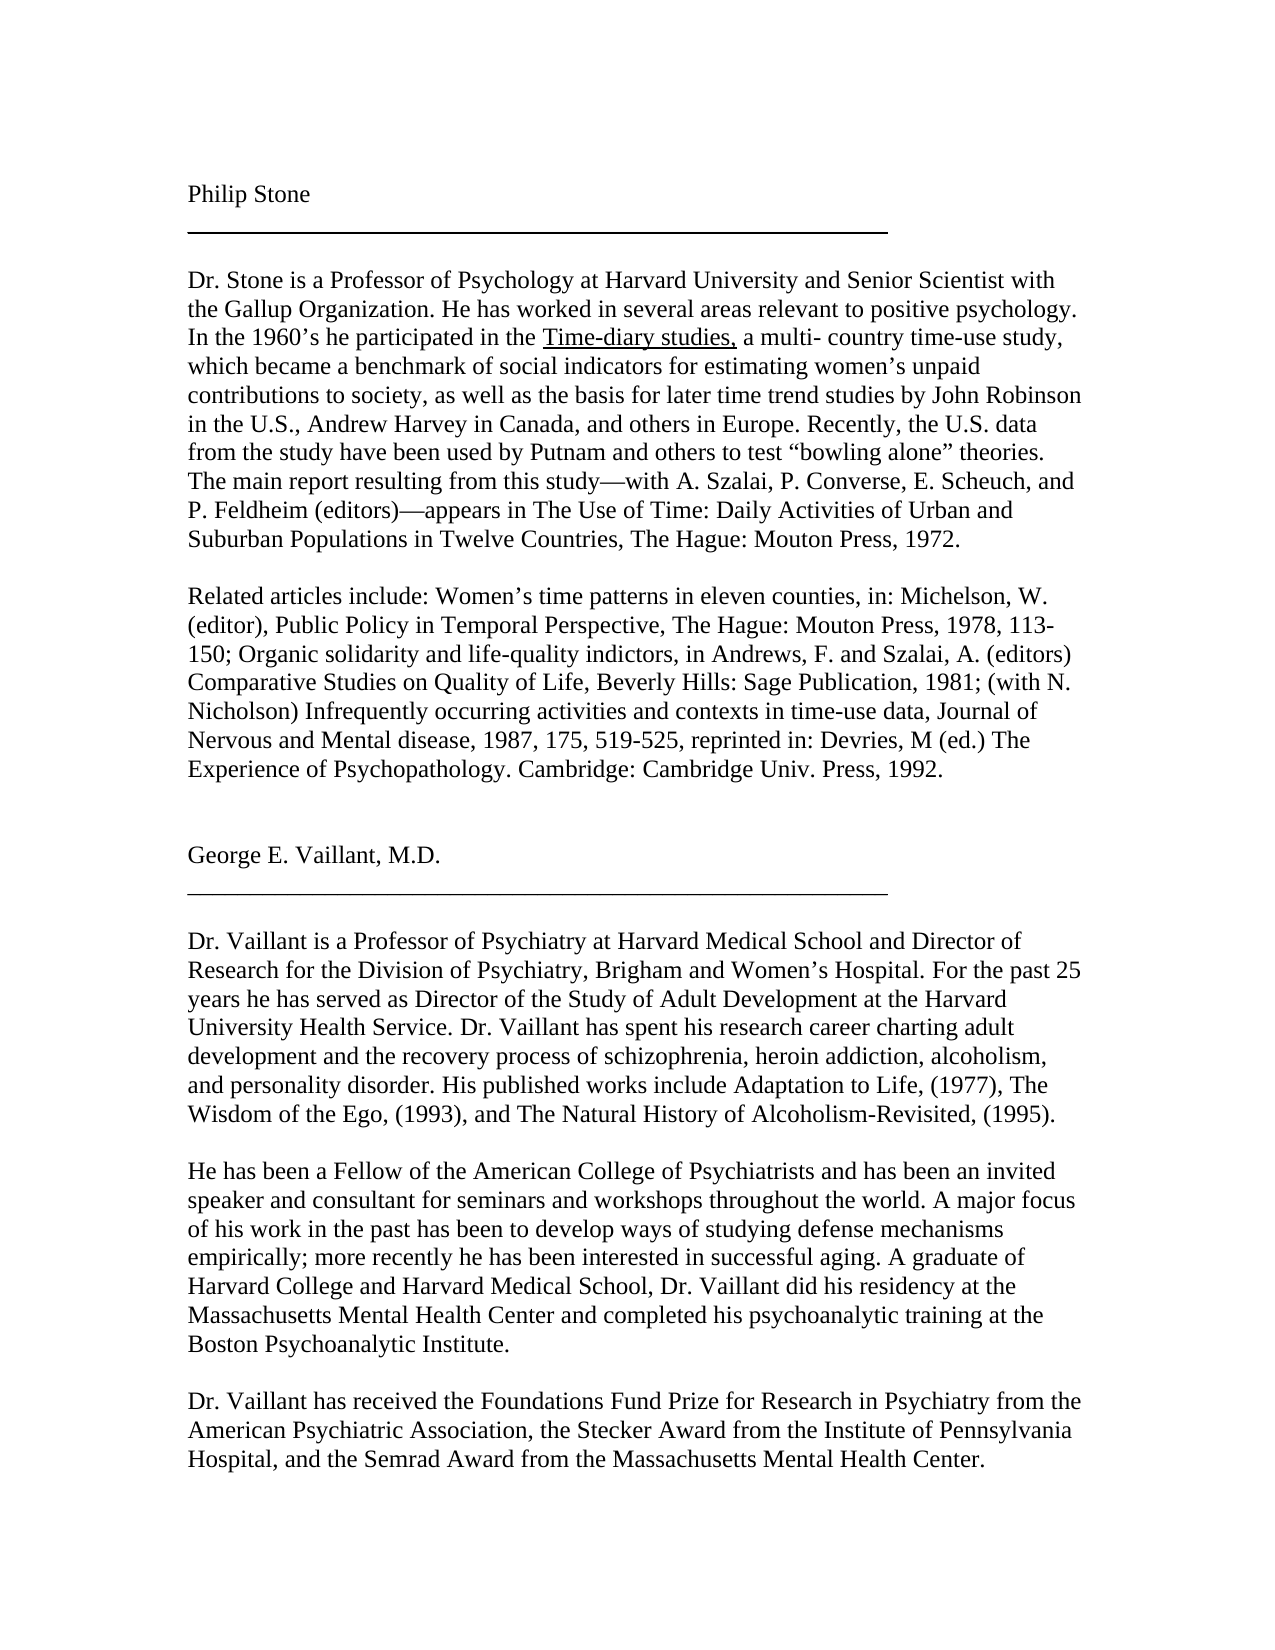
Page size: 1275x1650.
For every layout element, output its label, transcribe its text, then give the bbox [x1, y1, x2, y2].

text Philip Stone [187, 179, 1087, 207]
text ________________________________________________________ [187, 207, 1087, 236]
text He has been a Fellow of the American College of Psychiatrists and has been an invited speaker and consultant for seminars and workshops throughout the world. A major focus of his work in the past has been to develop ways of studying defense mechanisms empirically; more recently he has been interested in successful aging. A graduate of Harvard College and Harvard Medical School, Dr. Vaillant did his residency at the Massachusetts Mental Health Center and completed his psychoanalytic training at the Boston Psychoanalytic Institute. [187, 1156, 1087, 1357]
text Dr. Vaillant is a Professor of Psychiatry at Harvard Medical School and Director of Research for the Division of Psychiatry, Brigham and Women’s Hospital. For the past 25 years he has served as Director of the Study of Adult Development at the Harvard University Health Service. Dr. Vaillant has spent his research career charting adult development and the recovery process of schizophrenia, heroin addiction, alcoholism, and personality disorder. His published works include Adaptation to Life, (1977), The Wisdom of the Ego, (1993), and The Natural History of Alcoholism-Revisited, (1995). [187, 926, 1087, 1127]
text Dr. Vaillant has received the Foundations Fund Prize for Research in Psychiatry from the American Psychiatric Association, the Stecker Award from the Institute of Pennsylvania Hospital, and the Semrad Award from the Massachusetts Mental Health Center. [187, 1386, 1087, 1472]
text Related articles include: Women’s time patterns in eleven counties, in: Michelson, W. (editor), Public Policy in Temporal Perspective, The Hague: Mouton Press, 1978, 113-150; Organic solidarity and life-quality indictors, in Andrews, F. and Szalai, A. (editors) Comparative Studies on Quality of Life, Beverly Hills: Sage Publication, 1981; (with N. Nicholson) Infrequently occurring activities and contexts in time-use data, Journal of Nervous and Mental disease, 1987, 175, 519-525, reprinted in: Devries, M (ed.) The Experience of Psychopathology. Cambridge: Cambridge Univ. Press, 1992. [187, 581, 1087, 782]
text ________________________________________________________ [187, 869, 1087, 897]
text George E. Vaillant, M.D. [187, 840, 1087, 869]
text Dr. Stone is a Professor of Psychology at Harvard University and Senior Scientist with the Gallup Organization. He has worked in several areas relevant to positive psychology. In the 1960’s he participated in the Time-diary studies, a multi- country time-use study, which became a benchmark of social indicators for estimating women’s unpaid contributions to society, as well as the basis for later time trend studies by John Robinson in the U.S., Andrew Harvey in Canada, and others in Europe. Recently, the U.S. data from the study have been used by Putnam and others to test “bowling alone” theories. The main report resulting from this study—with A. Szalai, P. Converse, E. Scheuch, and P. Feldheim (editors)—appears in The Use of Time: Daily Activities of Urban and Suburban Populations in Twelve Countries, The Hague: Mouton Press, 1972. [187, 265, 1087, 552]
